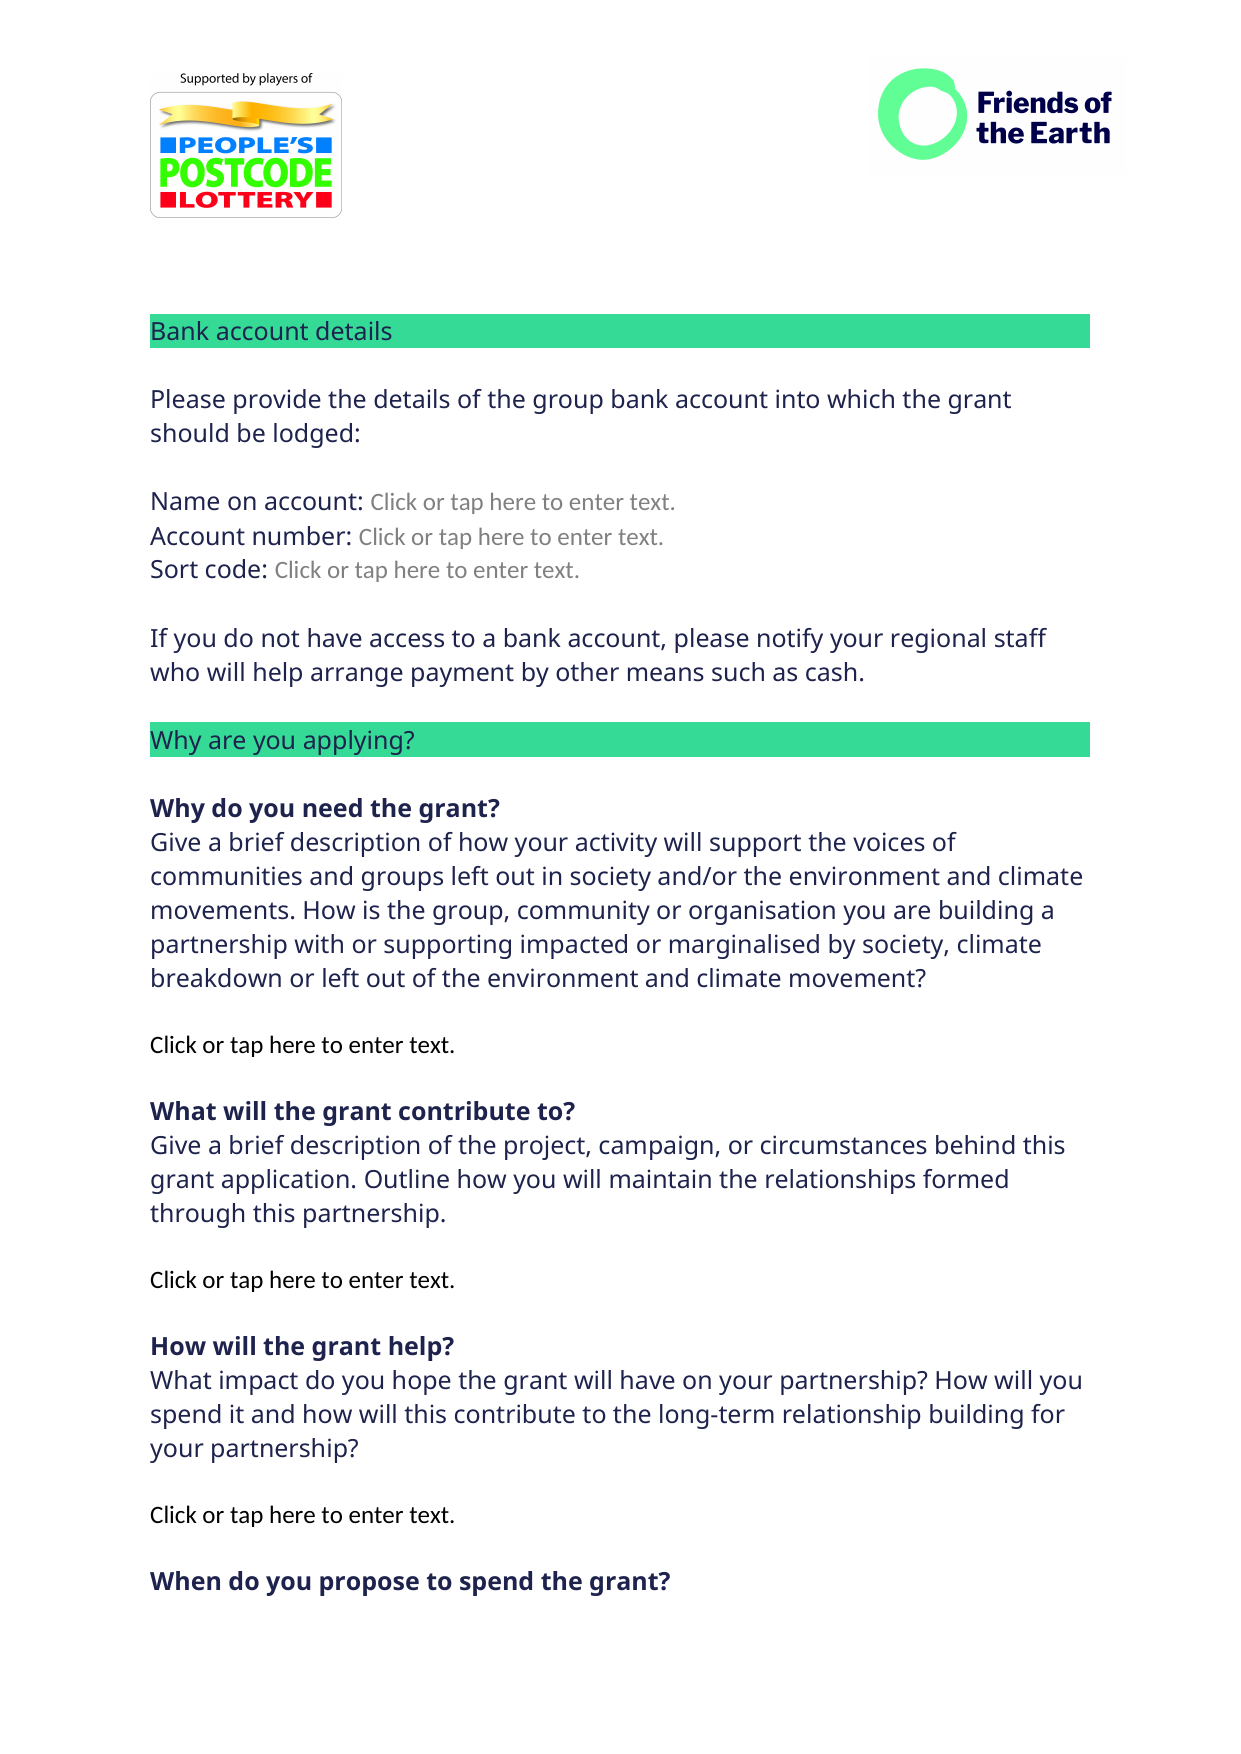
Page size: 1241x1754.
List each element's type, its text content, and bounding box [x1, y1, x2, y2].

text Name on account: [150, 484, 1090, 518]
text How will the grant help? [150, 1328, 1090, 1363]
text What impact do you hope the grant will have on your partnership? How will you spend it and how will this contribute to the long-term relationship building for your partnership? [150, 1363, 1090, 1465]
text Sort code: [150, 552, 1090, 586]
text When do you propose to spend the grant? [150, 1563, 1090, 1597]
text Account number: [150, 518, 1090, 552]
text Please provide the details of the group bank account into which the grant should be lodged: [150, 382, 1090, 450]
text Bank account details [150, 314, 1090, 348]
text Why do you need the grant? [150, 791, 1090, 825]
picture [867, 58, 1127, 174]
picture [150, 73, 342, 218]
text Why are you applying? [150, 722, 1090, 757]
text Give a brief description of the project, campaign, or circumstances behind this grant application. Outline how you will maintain the relationships formed through this partnership. [150, 1128, 1090, 1230]
text Give a brief description of how your activity will support the voices of communities and groups left out in society and/or the environment and climate movements. How is the group, community or organisation you are building a partnership with or supporting impacted or marginalised by society, climate breakdown or left out of the environment and climate movement? [150, 825, 1090, 995]
text If you do not have access to a bank account, please notify your regional staff who will help arrange payment by other means such as cash. [150, 620, 1090, 688]
text What will the grant contribute to? [150, 1094, 1090, 1128]
